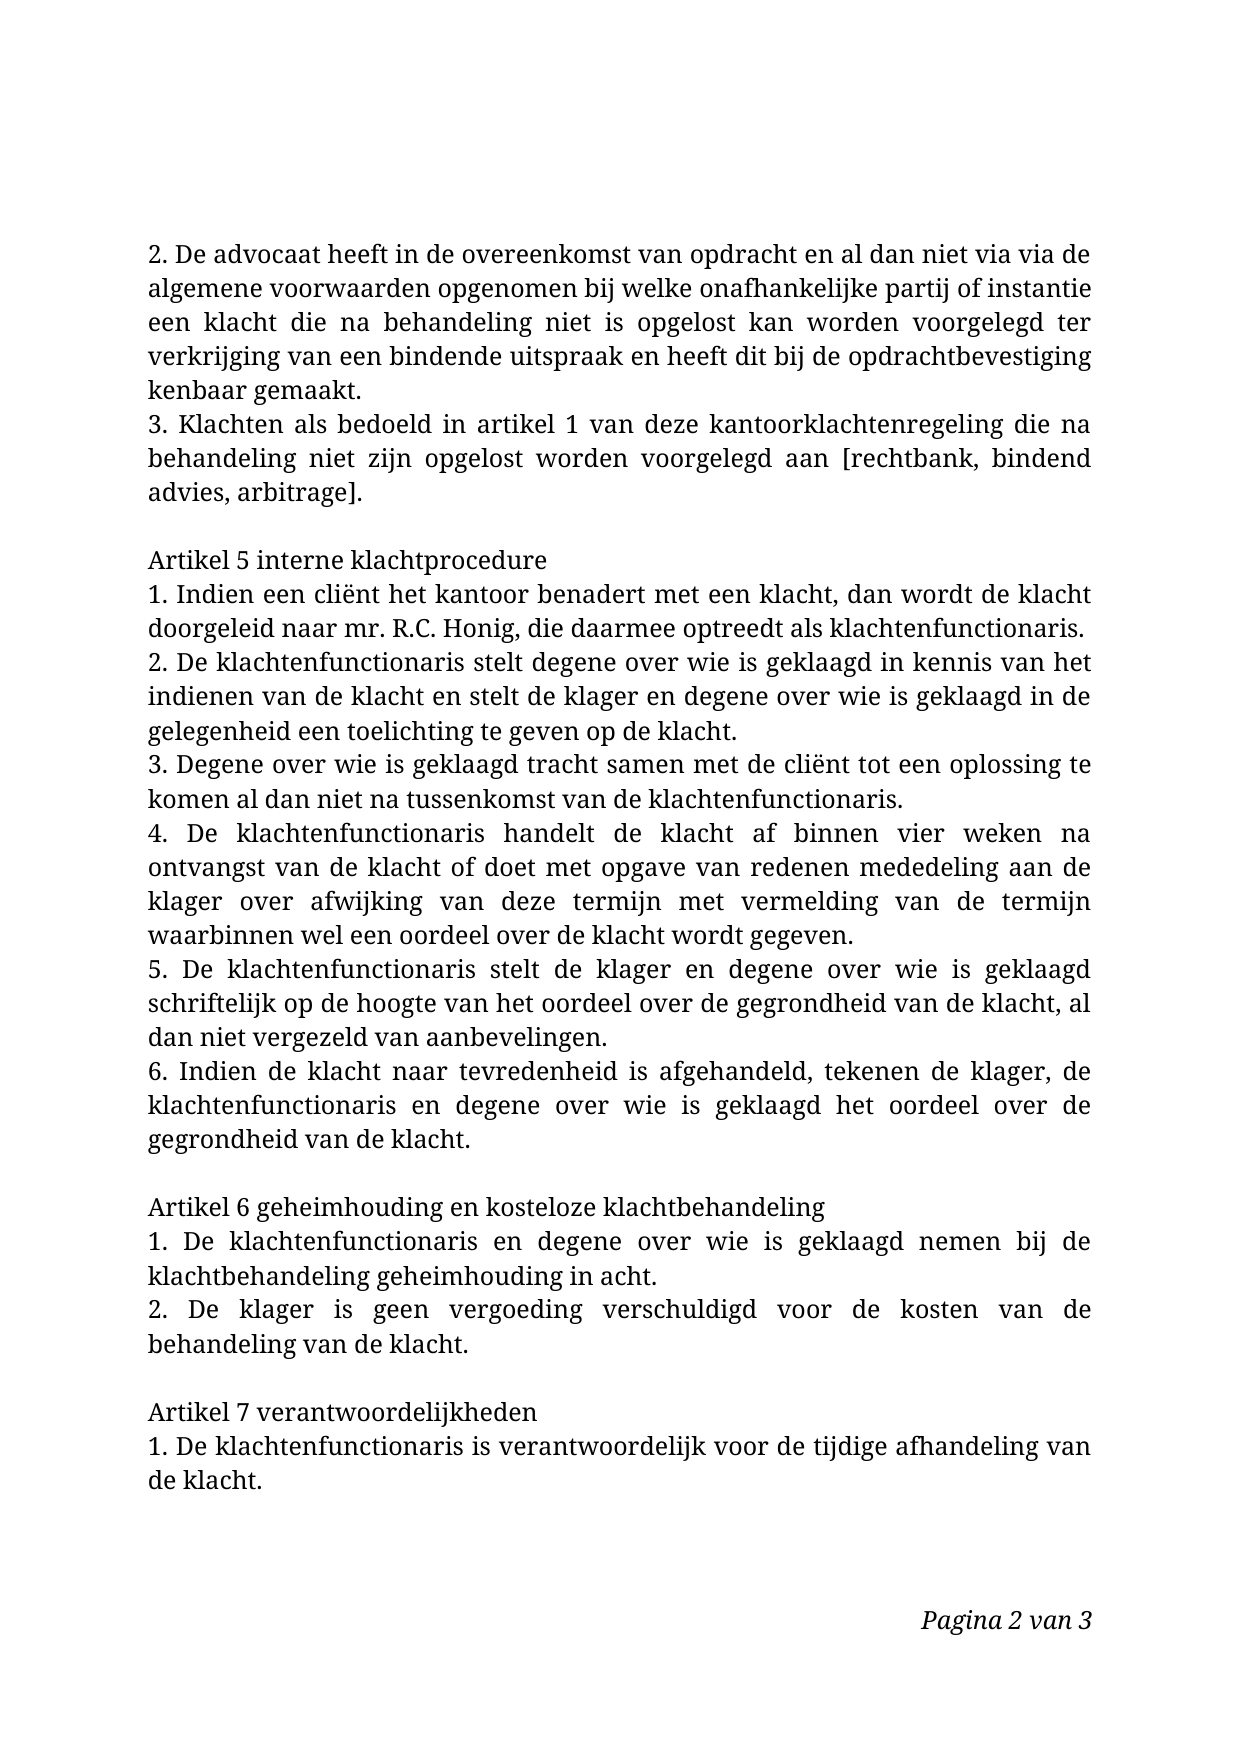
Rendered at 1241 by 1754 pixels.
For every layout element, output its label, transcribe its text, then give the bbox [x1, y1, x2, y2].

text Artikel 7 verantwoordelijkheden [148, 1394, 1092, 1428]
text 2. De klachtenfunctionaris stelt degene over wie is geklaagd in kennis van het indienen van de klacht en stelt de klager en degene over wie is geklaagd in de gelegenheid een toelichting te geven op de klacht. [148, 645, 1092, 747]
text Artikel 5 interne klachtprocedure [148, 543, 1092, 577]
text 6. Indien de klacht naar tevredenheid is afgehandeld, tekenen de klager, de klachtenfunctionaris en degene over wie is geklaagd het oordeel over de gegrondheid van de klacht. [148, 1054, 1092, 1156]
text 2. De advocaat heeft in de overeenkomst van opdracht en al dan niet via via de algemene voorwaarden opgenomen bij welke onafhankelijke partij of instantie een klacht die na behandeling niet is opgelost kan worden voorgelegd ter verkrijging van een bindende uitspraak en heeft dit bij de opdrachtbevestiging kenbaar gemaakt. [148, 236, 1092, 407]
text 3. Degene over wie is geklaagd tracht samen met de cliënt tot een oplossing te komen al dan niet na tussenkomst van de klachtenfunctionaris. [148, 747, 1092, 815]
text 1. De klachtenfunctionaris is verantwoordelijk voor de tijdige afhandeling van de klacht. [148, 1428, 1092, 1497]
text 1. De klachtenfunctionaris en degene over wie is geklaagd nemen bij de klachtbehandeling geheimhouding in acht. [148, 1224, 1092, 1292]
text 3. Klachten als bedoeld in artikel 1 van deze kantoorklachtenregeling die na behandeling niet zijn opgelost worden voorgelegd aan [rechtbank, bindend advies, arbitrage]. [148, 407, 1092, 509]
text 1. Indien een cliënt het kantoor benadert met een klacht, dan wordt de klacht doorgeleid naar mr. R.C. Honig, die daarmee optreedt als klachtenfunctionaris. [148, 577, 1092, 645]
text 2. De klager is geen vergoeding verschuldigd voor de kosten van de behandeling van de klacht. [148, 1292, 1092, 1360]
text 5. De klachtenfunctionaris stelt de klager en degene over wie is geklaagd schriftelijk op de hoogte van het oordeel over de gegrondheid van de klacht, al dan niet vergezeld van aanbevelingen. [148, 952, 1092, 1054]
text Artikel 6 geheimhouding en kosteloze klachtbehandeling [148, 1190, 1092, 1224]
text 4. De klachtenfunctionaris handelt de klacht af binnen vier weken na ontvangst van de klacht of doet met opgave van redenen mededeling aan de klager over afwijking van deze termijn met vermelding van de termijn waarbinnen wel een oordeel over de klacht wordt gegeven. [148, 815, 1092, 952]
